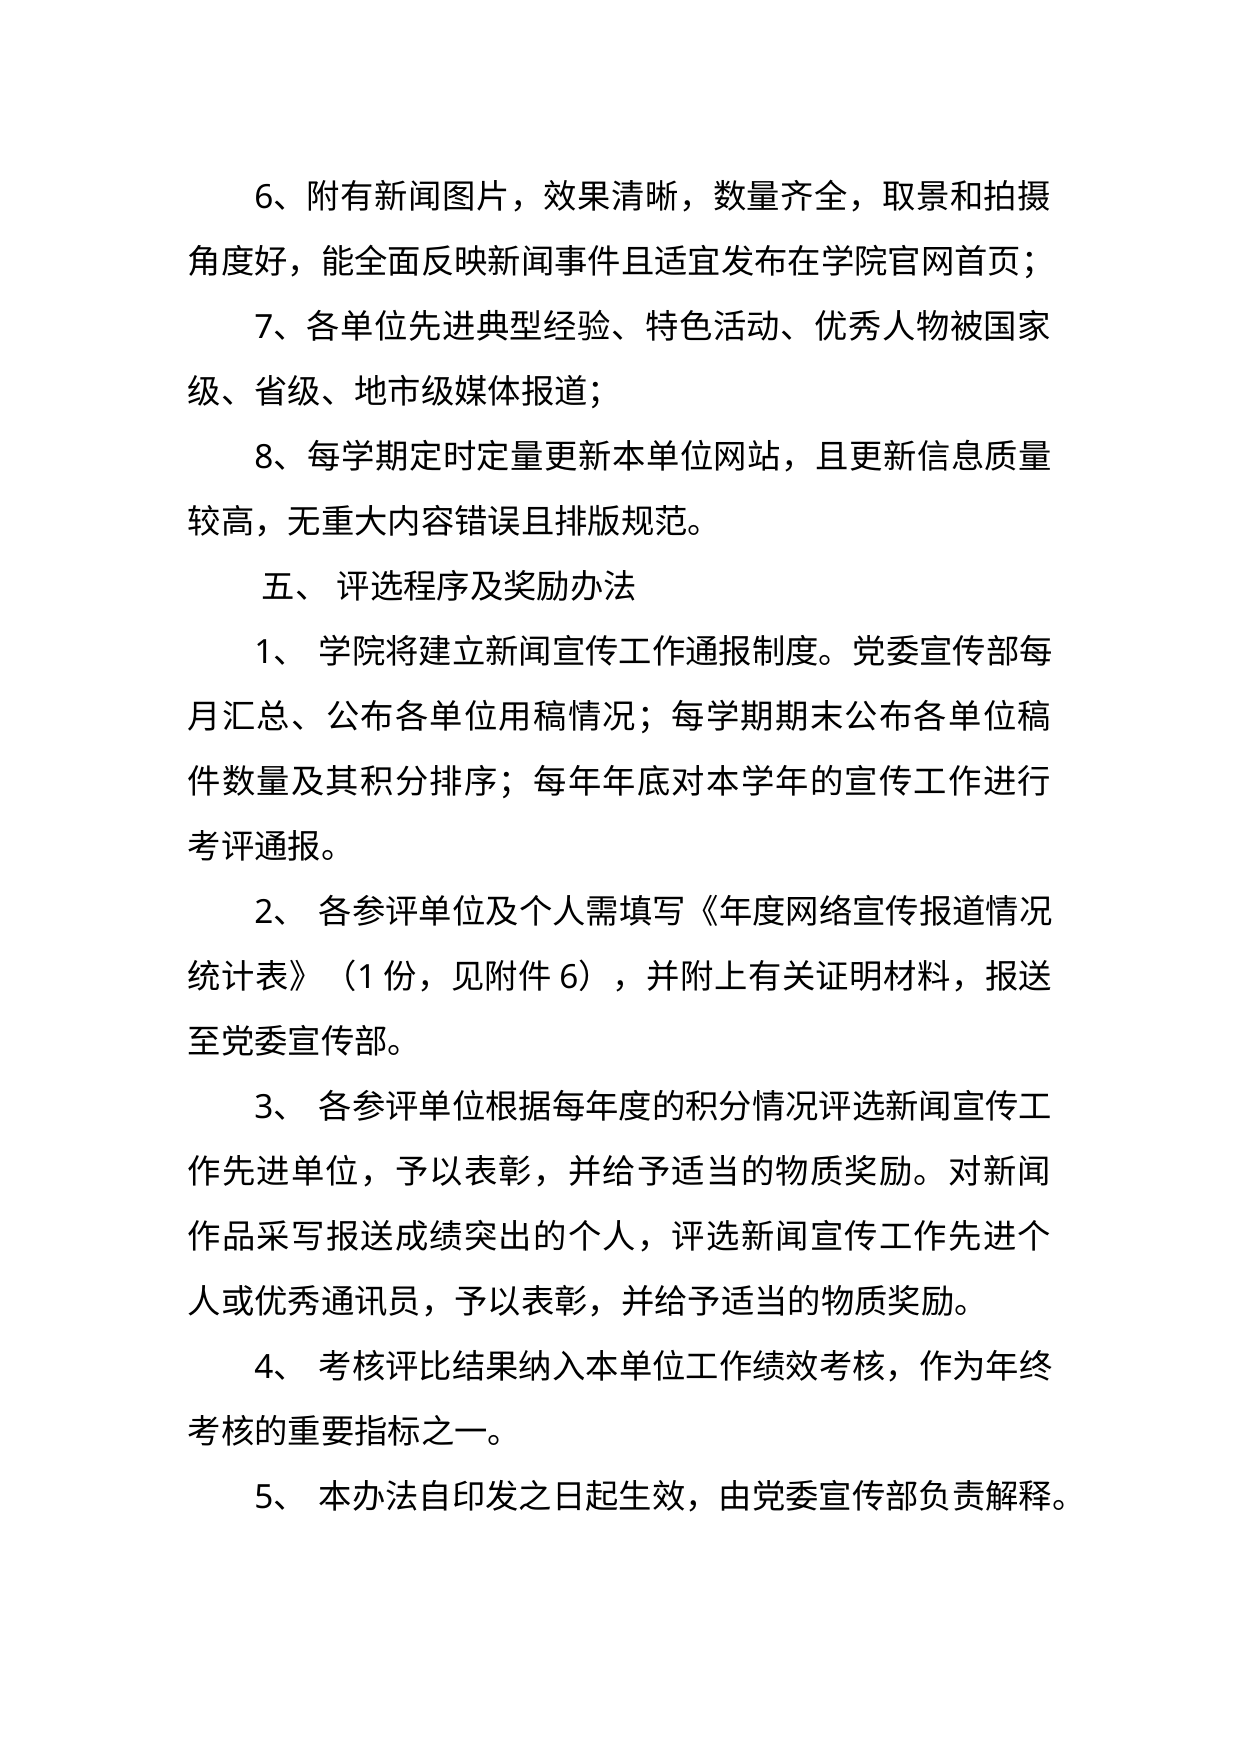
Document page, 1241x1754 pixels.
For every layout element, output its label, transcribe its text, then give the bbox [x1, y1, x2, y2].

list 附有新闻图片，效果清晰，数量齐全，取景和拍摄角度好，能全面反映新闻事件且适宜发布在学院官网首页； [187, 162, 1053, 292]
list 各参评单位根据每年度的积分情况评选新闻宣传工作先进单位，予以表彰，并给予适当的物质奖励。对新闻作品采写报送成绩突出的个人，评选新闻宣传工作先进个人或优秀通讯员，予以表彰，并给予适当的物质奖励。 [187, 1072, 1053, 1332]
list 学院将建立新闻宣传工作通报制度。党委宣传部每月汇总、公布各单位用稿情况；每学期期末公布各单位稿件数量及其积分排序；每年年底对本学年的宣传工作进行考评通报。 [187, 617, 1053, 877]
list 考核评比结果纳入本单位工作绩效考核，作为年终考核的重要指标之一。 [187, 1332, 1053, 1462]
list 各参评单位及个人需填写《年度网络宣传报道情况统计表》（1份，见附件6），并附上有关证明材料，报送至党委宣传部。 [187, 877, 1053, 1072]
list 评选程序及奖励办法 [261, 552, 1053, 617]
list 各单位先进典型经验、特色活动、优秀人物被国家级、省级、地市级媒体报道； [187, 292, 1053, 422]
list 本办法自印发之日起生效，由党委宣传部负责解释。 [187, 1462, 1053, 1527]
text 8、每学期定时定量更新本单位网站，且更新信息质量较高，无重大内容错误且排版规范。 [187, 422, 1053, 552]
